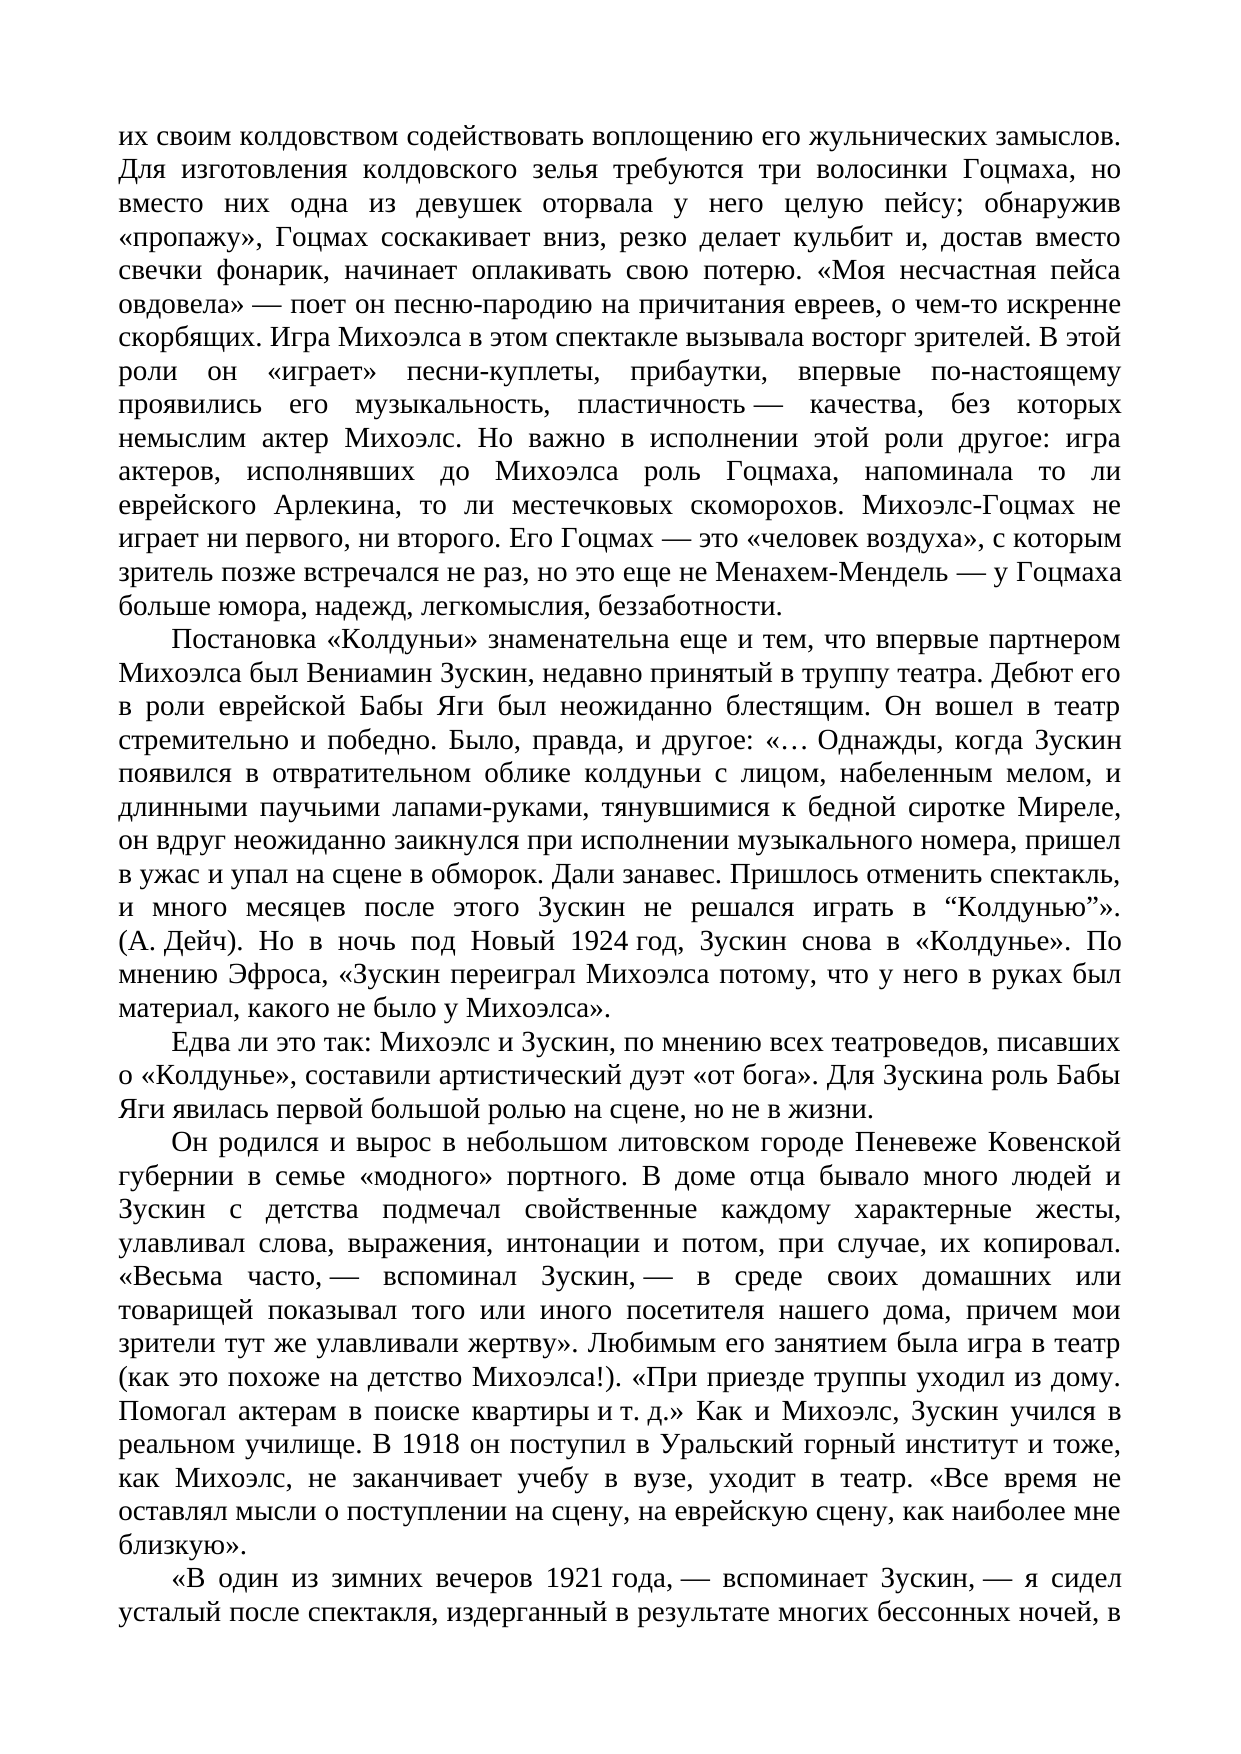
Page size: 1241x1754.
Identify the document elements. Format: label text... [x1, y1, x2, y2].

text Постановка «Колдуньи» знаменательна еще и тем, что впервые партнером Михоэлса был Вениамин Зускин, недавно принятый в труппу театра. Дебют его в роли еврейской Бабы Яги был неожиданно блестящим. Он вошел в театр стремительно и победно. Было, правда, и другое: «… Однажды, когда Зускин появился в отвратительном облике колдуньи с лицом, набеленным мелом, и длинными паучьими лапами-руками, тянувшимися к бедной сиротке Миреле, он вдруг неожиданно заикнулся при исполнении музыкального номера, пришел в ужас и упал на сцене в обморок. Дали занавес. Пришлось отменить спектакль, и много месяцев после этого Зускин не решался играть в “Колдунью”». (А. Дейч). Но в ночь под Новый 1924 год, Зускин снова в «Колдунье». По мнению Эфроса, «Зускин переиграл Михоэлса потому, что у него в руках был материал, какого не было у Михоэлса». [118, 621, 1122, 1024]
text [118, 118, 1122, 621]
text Он родился и вырос в небольшом литовском городе Пеневеже Ковенской губернии в семье «модного» портного. В доме отца бывало много людей и Зускин с детства подмечал свойственные каждому характерные жесты, улавливал слова, выражения, интонации и потом, при случае, их копировал. «Весьма {53} часто, — вспоминал Зускин, — в среде своих домашних или товарищей показывал того или иного посетителя нашего дома, причем мои зрители тут же улавливали жертву». Любимым его занятием была игра в театр (как это похоже на детство Михоэлса!). «При приезде труппы уходил из дому. Помогал актерам в поиске квартиры и т. д.» Как и Михоэлс, Зускин учился в реальном училище. В 1918 он поступил в Уральский горный институт и тоже, как Михоэлс, не заканчивает учебу в вузе, уходит в театр. «Все время не оставлял мысли о поступлении на сцену, на еврейскую сцену, как наиболее мне близкую». [118, 1124, 1122, 1560]
text Едва ли это так: Михоэлс и Зускин, по мнению всех театроведов, писавших о «Колдунье», составили артистический дуэт «от бога». Для Зускина роль Бабы Яги явилась первой большой ролью на сцене, но не в жизни. [118, 1024, 1122, 1124]
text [118, 1560, 1122, 1627]
